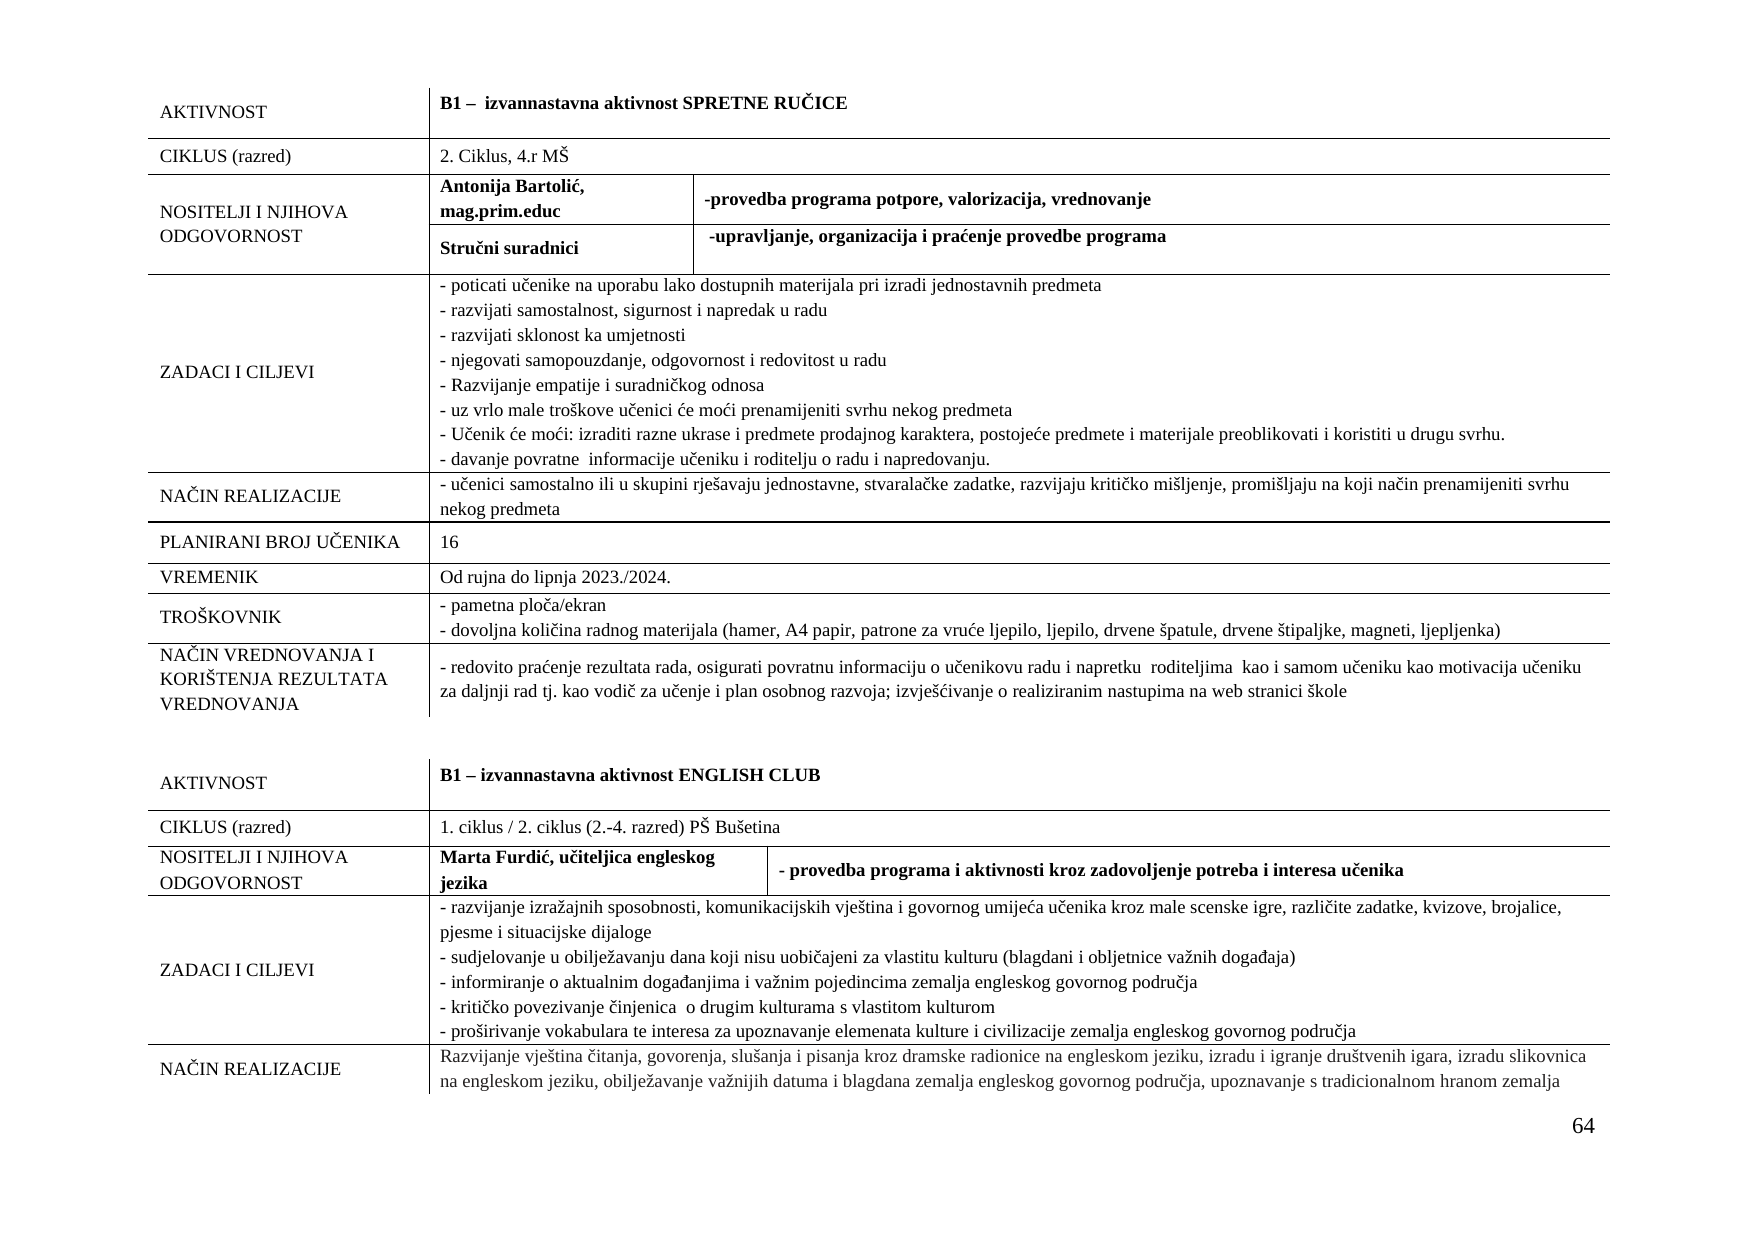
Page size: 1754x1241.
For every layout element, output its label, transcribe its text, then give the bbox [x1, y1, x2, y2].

table_cell - redovito praćenje rezultata rada, osigurati povratnu informaciju o učenikovu radu i napretku roditeljima kao i samom učeniku kao motivacija učeniku za daljnji rad tj. kao vodič za učenje i plan osobnog razvoja; izvješćivanje o realiziranim nastupima na web stranici škole [430, 644, 1610, 717]
table_cell 2. Ciklus, 4.r MŠ [430, 139, 1610, 174]
table_cell NOSITELJI I NJIHOVA ODGOVORNOST [148, 175, 429, 273]
table_cell CIKLUS (razred) [148, 139, 429, 174]
table_cell NAČIN VREDNOVANJA I KORIŠTENJA REZULTATA VREDNOVANJA [148, 644, 429, 717]
table_cell NAČIN REALIZACIJE [148, 473, 429, 521]
table_cell -upravljanje, organizacija i praćenje provedbe programa [694, 225, 1610, 273]
table_cell Razvijanje vještina čitanja, govorenja, slušanja i pisanja kroz dramske radionice na engleskom jeziku, izradu i igranje društvenih igara, izradu slikovnica na engleskom jeziku, obilježavanje važnijih datuma i blagdana zemalja engleskog govornog područja, upoznavanje s tradicionalnom hranom zemalja [430, 1045, 1610, 1093]
table_cell VREMENIK [148, 564, 429, 593]
table_cell -provedba programa potpore, valorizacija, vrednovanje [694, 175, 1610, 224]
table_cell razvijanje izražajnih sposobnosti, komunikacijskih vještina i govornog umijeća učenika kroz male scenske igre, različite zadatke, kvizove, brojalice, pjesme i situacijske dijaloge sudjelovanje u obilježavanju dana koji nisu uobičajeni za vlastitu kulturu (blagdani i obljetnice važnih događaja) informiranje o aktualnim događanjima i važnim pojedincima zemalja engleskog govornog područja kritičko povezivanje činjenica o drugim kulturama s vlastitom kulturom proširivanje vokabulara te interesa za upoznavanje elemenata kulture i civilizacije zemalja engleskog govornog područja [430, 896, 1610, 1044]
table_cell - provedba programa i aktivnosti kroz zadovoljenje potreba i interesa učenika [768, 847, 1610, 895]
table_cell Marta Furdić, učiteljica engleskog jezika [430, 847, 767, 895]
table_cell PLANIRANI BROJ UČENIKA [148, 523, 429, 563]
table_cell 16 [430, 523, 1610, 563]
table_header AKTIVNOST [148, 88, 429, 138]
table_header B1 – izvannastavna aktivnost SPRETNE RUČICE [430, 88, 1610, 138]
table_cell TROŠKOVNIK [148, 594, 429, 642]
table_cell poticati učenike na uporabu lako dostupnih materijala pri izradi jednostavnih predmeta razvijati samostalnost, sigurnost i napredak u radu razvijati sklonost ka umjetnosti njegovati samopouzdanje, odgovornost i redovitost u radu Razvijanje empatije i suradničkog odnosa uz vrlo male troškove učenici će moći prenamijeniti svrhu nekog predmeta Učenik će moći: izraditi razne ukrase i predmete prodajnog karaktera, postojeće predmete i materijale preoblikovati i koristiti u drugu svrhu. davanje povratne informacije učeniku i roditelju o radu i napredovanju. [430, 275, 1610, 472]
table_header B1 – izvannastavna aktivnost ENGLISH CLUB [430, 759, 1610, 809]
table_cell NOSITELJI I NJIHOVA ODGOVORNOST [148, 847, 429, 895]
table_cell 1. ciklus / 2. ciklus (2.-4. razred) PŠ Bušetina [430, 811, 1610, 846]
table_cell Od rujna do lipnja 2023./2024. [430, 564, 1610, 593]
table_cell ZADACI I CILJEVI [148, 896, 429, 1044]
table_cell ZADACI I CILJEVI [148, 275, 429, 472]
table_cell NAČIN REALIZACIJE [148, 1045, 429, 1093]
table_cell - učenici samostalno ili u skupini rješavaju jednostavne, stvaralačke zadatke, razvijaju kritičko mišljenje, promišljaju na koji način prenamijeniti svrhu nekog predmeta [430, 473, 1610, 521]
table_cell pametna ploča/ekran dovoljna količina radnog materijala (hamer, A4 papir, patrone za vruće ljepilo, ljepilo, drvene špatule, drvene štipaljke, magneti, ljepljenka) [430, 594, 1610, 642]
table_cell Stručni suradnici [430, 225, 693, 273]
table_cell CIKLUS (razred) [148, 811, 429, 846]
table_header AKTIVNOST [148, 759, 429, 809]
table_cell Antonija Bartolić, mag.prim.educ [430, 175, 693, 224]
